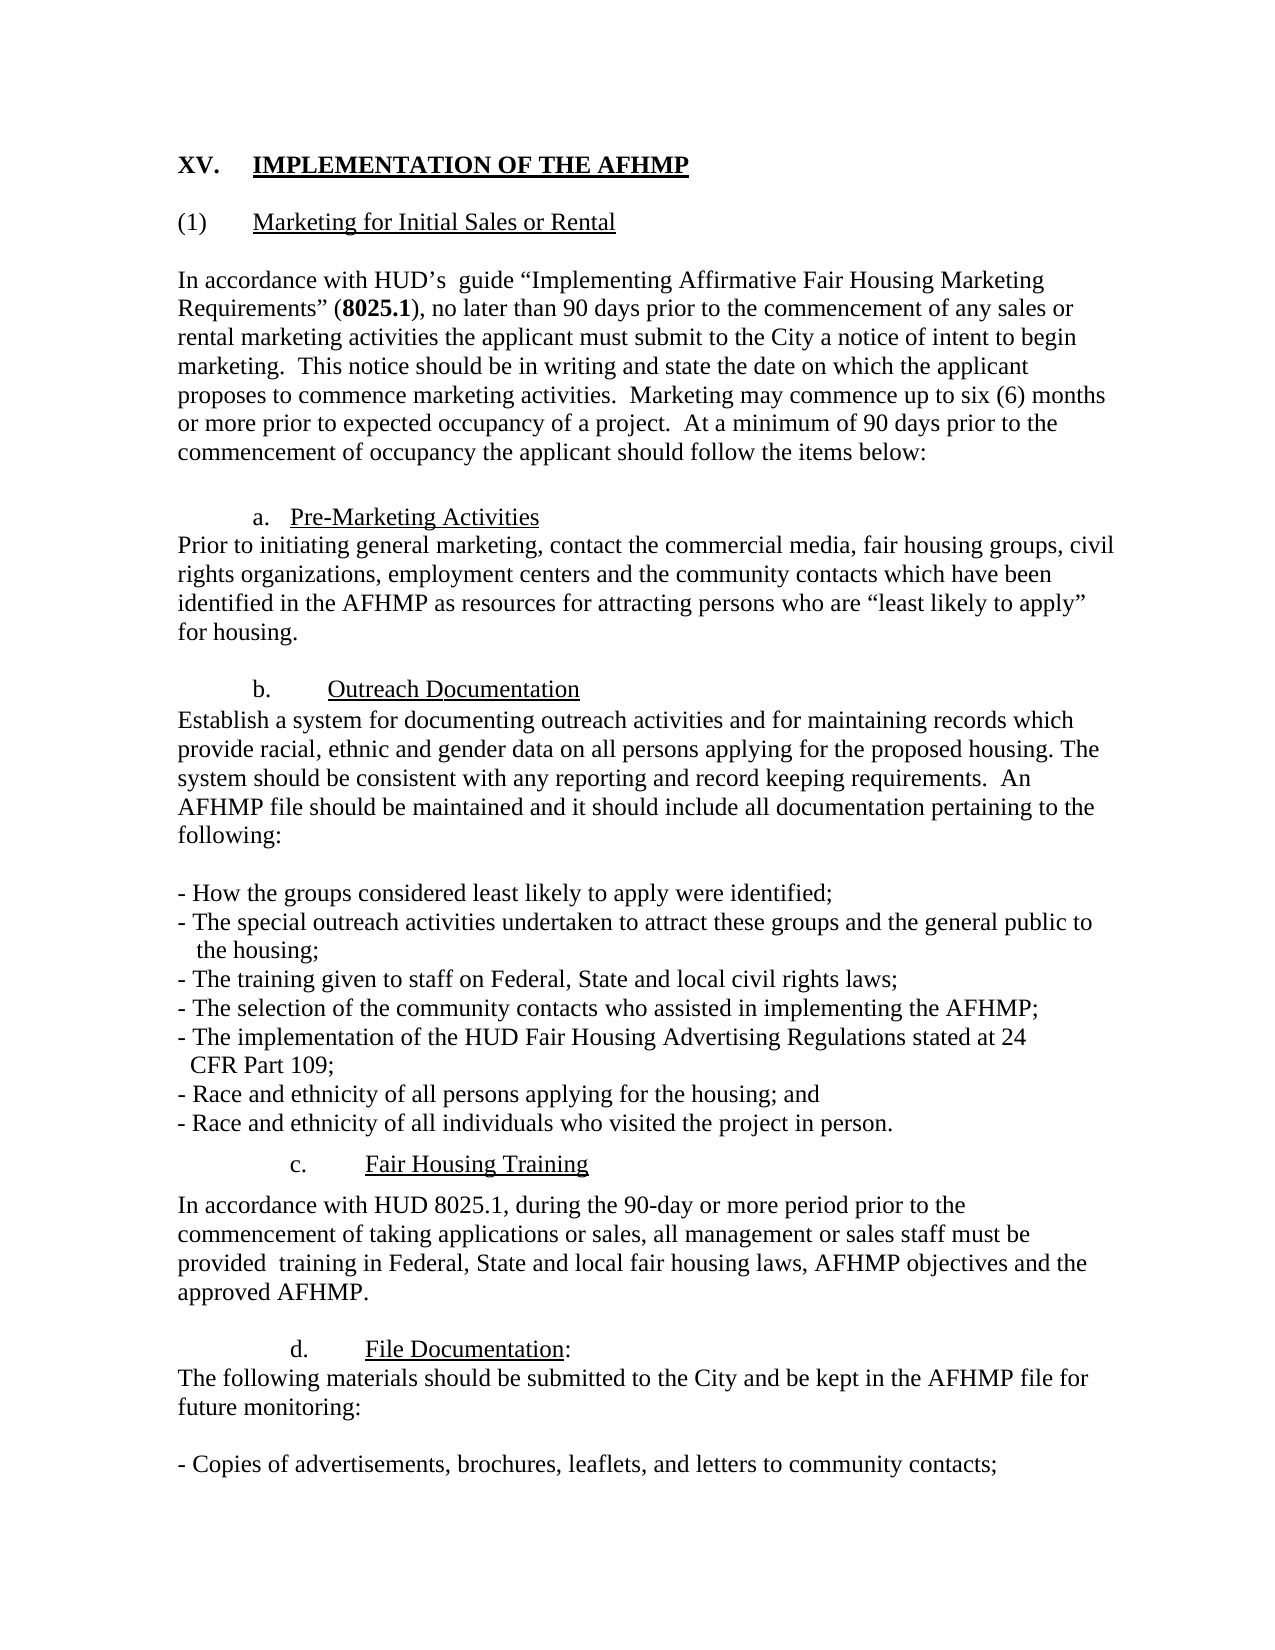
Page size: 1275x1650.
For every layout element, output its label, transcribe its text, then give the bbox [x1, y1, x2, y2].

text In accordance with HUD 8025.1, during the 90-day or more period prior to the commencement of taking applications or sales, all management or sales staff must be provided training in Federal, State and local fair housing laws, AFHMP objectives and the approved AFHMP. [177, 1190, 1117, 1305]
text In accordance with HUD’s guide “Implementing Affirmative Fair Housing Marketing Requirements” (8025.1), no later than 90 days prior to the commencement of any sales or rental marketing activities the applicant must submit to the City a notice of intent to begin marketing. This notice should be in writing and state the date on which the applicant proposes to commence marketing activities. Marketing may commence up to six (6) months or more prior to expected occupancy of a project. At a minimum of 90 days prior to the commencement of occupancy the applicant should follow the items below: [177, 265, 1117, 466]
text XV. IMPLEMENTATION OF THE AFHMP [177, 150, 1127, 178]
text Prior to initiating general marketing, contact the commercial media, fair housing groups, civil rights organizations, employment centers and the community contacts which have been identified in the AFHMP as resources for attracting persons who are “least likely to apply” for housing. [177, 530, 1121, 645]
text - How the groups considered least likely to apply were identified; [177, 878, 1127, 907]
text - Copies of advertisements, brochures, leaflets, and letters to community contacts; [177, 1449, 1127, 1478]
text b. Outreach Documentation [252, 674, 1127, 702]
text - Race and ethnicity of all individuals who visited the project in person. [177, 1108, 937, 1137]
text - The selection of the community contacts who assisted in implementing the AFHMP; [177, 993, 1127, 1022]
text - Race and ethnicity of all persons applying for the housing; and [177, 1079, 1127, 1108]
text c. Fair Housing Training [177, 1149, 937, 1178]
text CFR Part 109; [190, 1050, 1127, 1079]
text (1) Marketing for Initial Sales or Rental [177, 207, 1127, 236]
text d. File Documentation: [290, 1334, 1127, 1363]
text The following materials should be submitted to the City and be kept in the AFHMP file for future monitoring: [177, 1363, 1113, 1420]
text - The implementation of the HUD Fair Housing Advertising Regulations stated at 24 [177, 1022, 1127, 1050]
text a. Pre-Marketing Activities [252, 502, 1127, 530]
text - The special outreach activities undertaken to attract these groups and the general public to the housing; [177, 907, 1110, 964]
text - The training given to staff on Federal, State and local civil rights laws; [177, 964, 1127, 993]
text Establish a system for documenting outreach activities and for maintaining records which provide racial, ethnic and gender data on all persons applying for the proposed housing. The system should be consistent with any reporting and record keeping requirements. An AFHMP file should be maintained and it should include all documentation pertaining to the following: [177, 705, 1119, 849]
